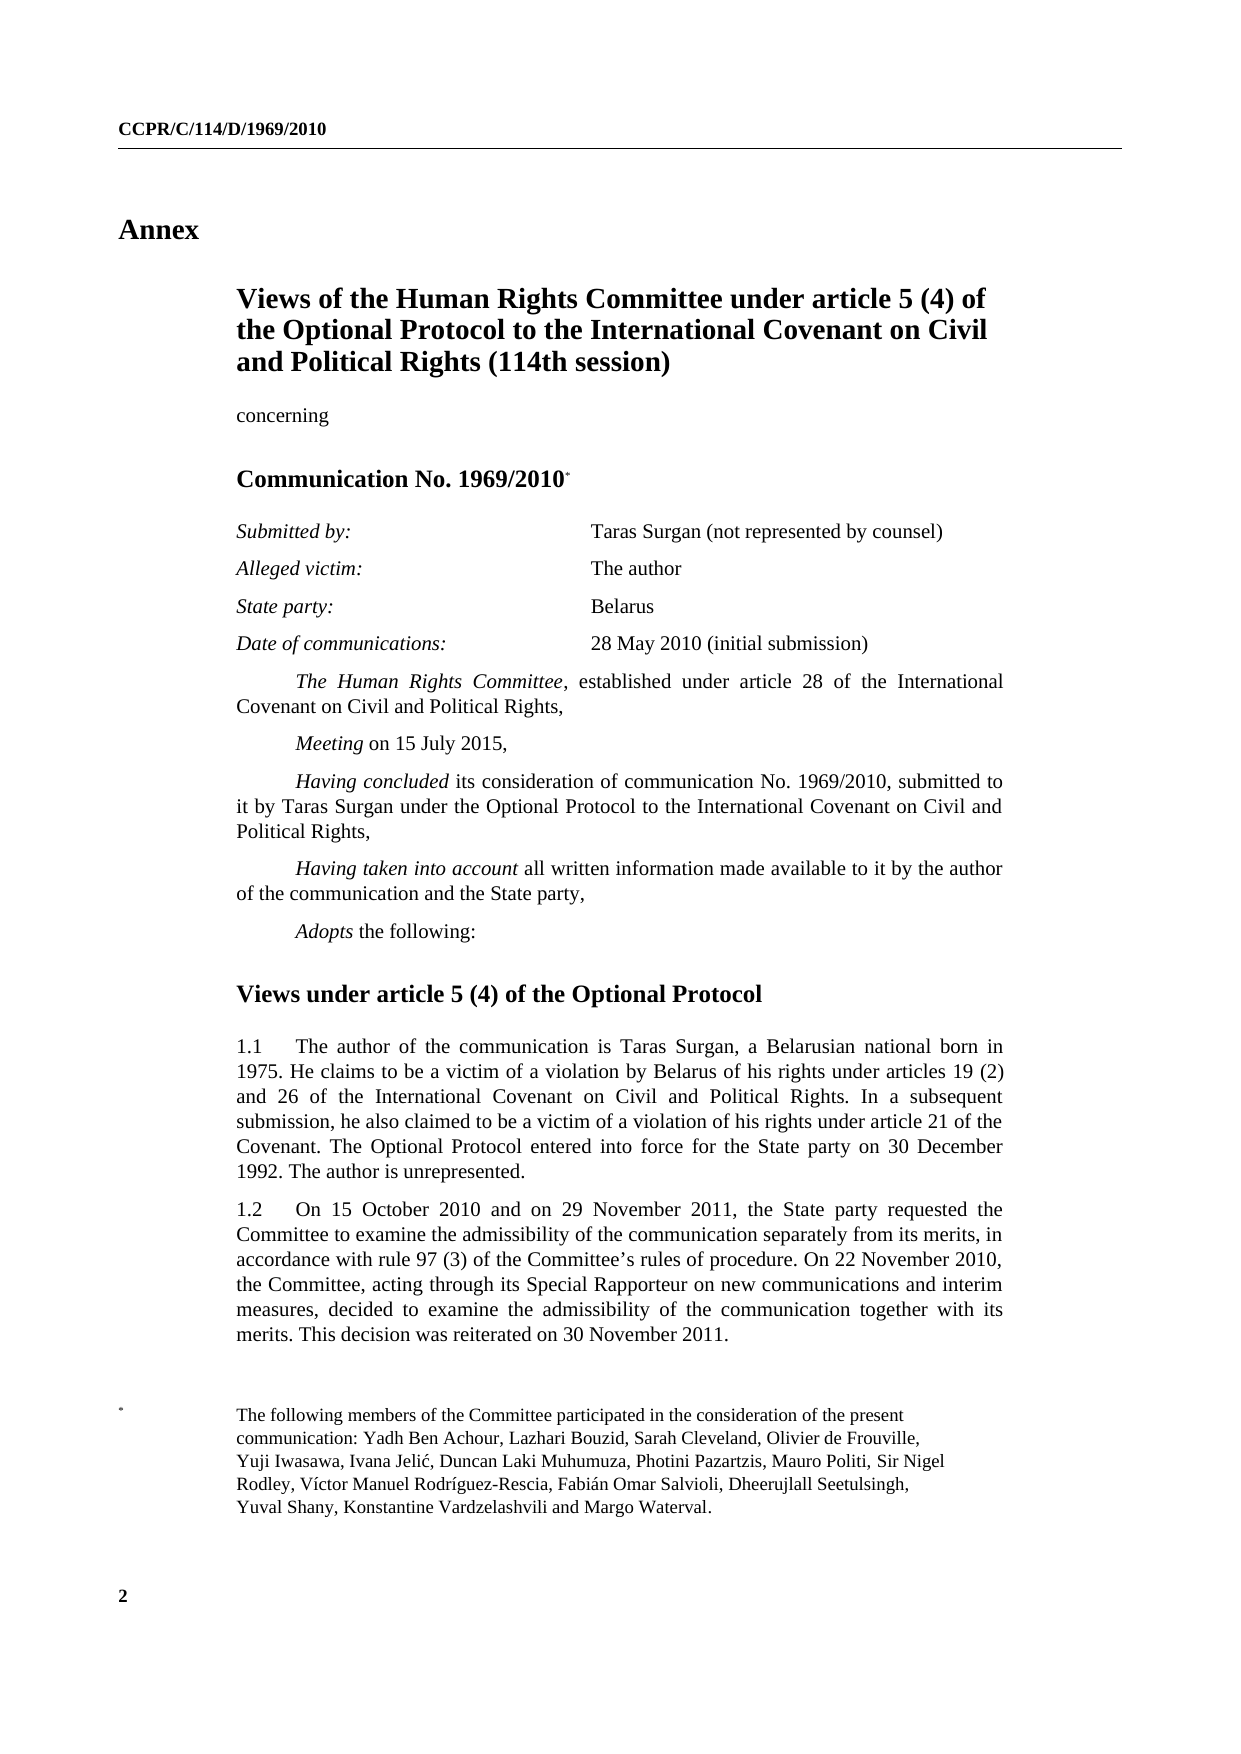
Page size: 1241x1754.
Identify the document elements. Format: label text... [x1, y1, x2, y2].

text Having taken into account all written information made available to it by the author of the communication and the State party, [236, 855, 1004, 905]
text Views under article 5 (4) of the Optional Protocol [118, 980, 1004, 1008]
text Annex [118, 215, 1004, 246]
text The Human Rights Committee, established under article 28 of the International Covenant on Civil and Political Rights, [236, 668, 1004, 718]
text concerning [236, 402, 1004, 427]
text Date of communications: 28 May 2010 (initial submission) [236, 630, 1004, 655]
text 1.2 On 15 October 2010 and on 29 November 2011, the State party requested the Committee to examine the admissibility of the communication separately from its merits, in accordance with rule 97 (3) of the Committee’s rules of procedure. On 22 November 2010, the Committee, acting through its Special Rapporteur on new communications and interim measures, decided to examine the admissibility of the communication together with its merits. This decision was reiterated on 30 November 2011. [236, 1196, 1004, 1346]
text Meeting on 15 July 2015, [236, 730, 1004, 755]
text 1.1 The author of the communication is Taras Surgan, a Belarusian national born in 1975. He claims to be a victim of a violation by Belarus of his rights under articles 19 (2) and 26 of the International Covenant on Civil and Political Rights. In a subsequent submission, he also claimed to be a victim of a violation of his rights under article 21 of the Covenant. The Optional Protocol entered into force for the State party on 30 December 1992. The author is unrepresented. [236, 1033, 1004, 1183]
text Having concluded its consideration of communication No. 1969/2010, submitted to it by Taras Surgan under the Optional Protocol to the International Covenant on Civil and Political Rights, [236, 768, 1004, 843]
text Submitted by: Taras Surgan (not represented by counsel) [236, 518, 1004, 543]
text State party: Belarus [236, 593, 1004, 618]
text Adopts the following: [236, 918, 1004, 943]
text Views of the Human Rights Committee under article 5 (4) of the Optional Protocol to the International Covenant on Civil and Political Rights (114th session) [118, 283, 1004, 377]
text Communication No. 1969/2010* [118, 465, 1004, 493]
text Alleged victim: The author [236, 555, 1004, 580]
